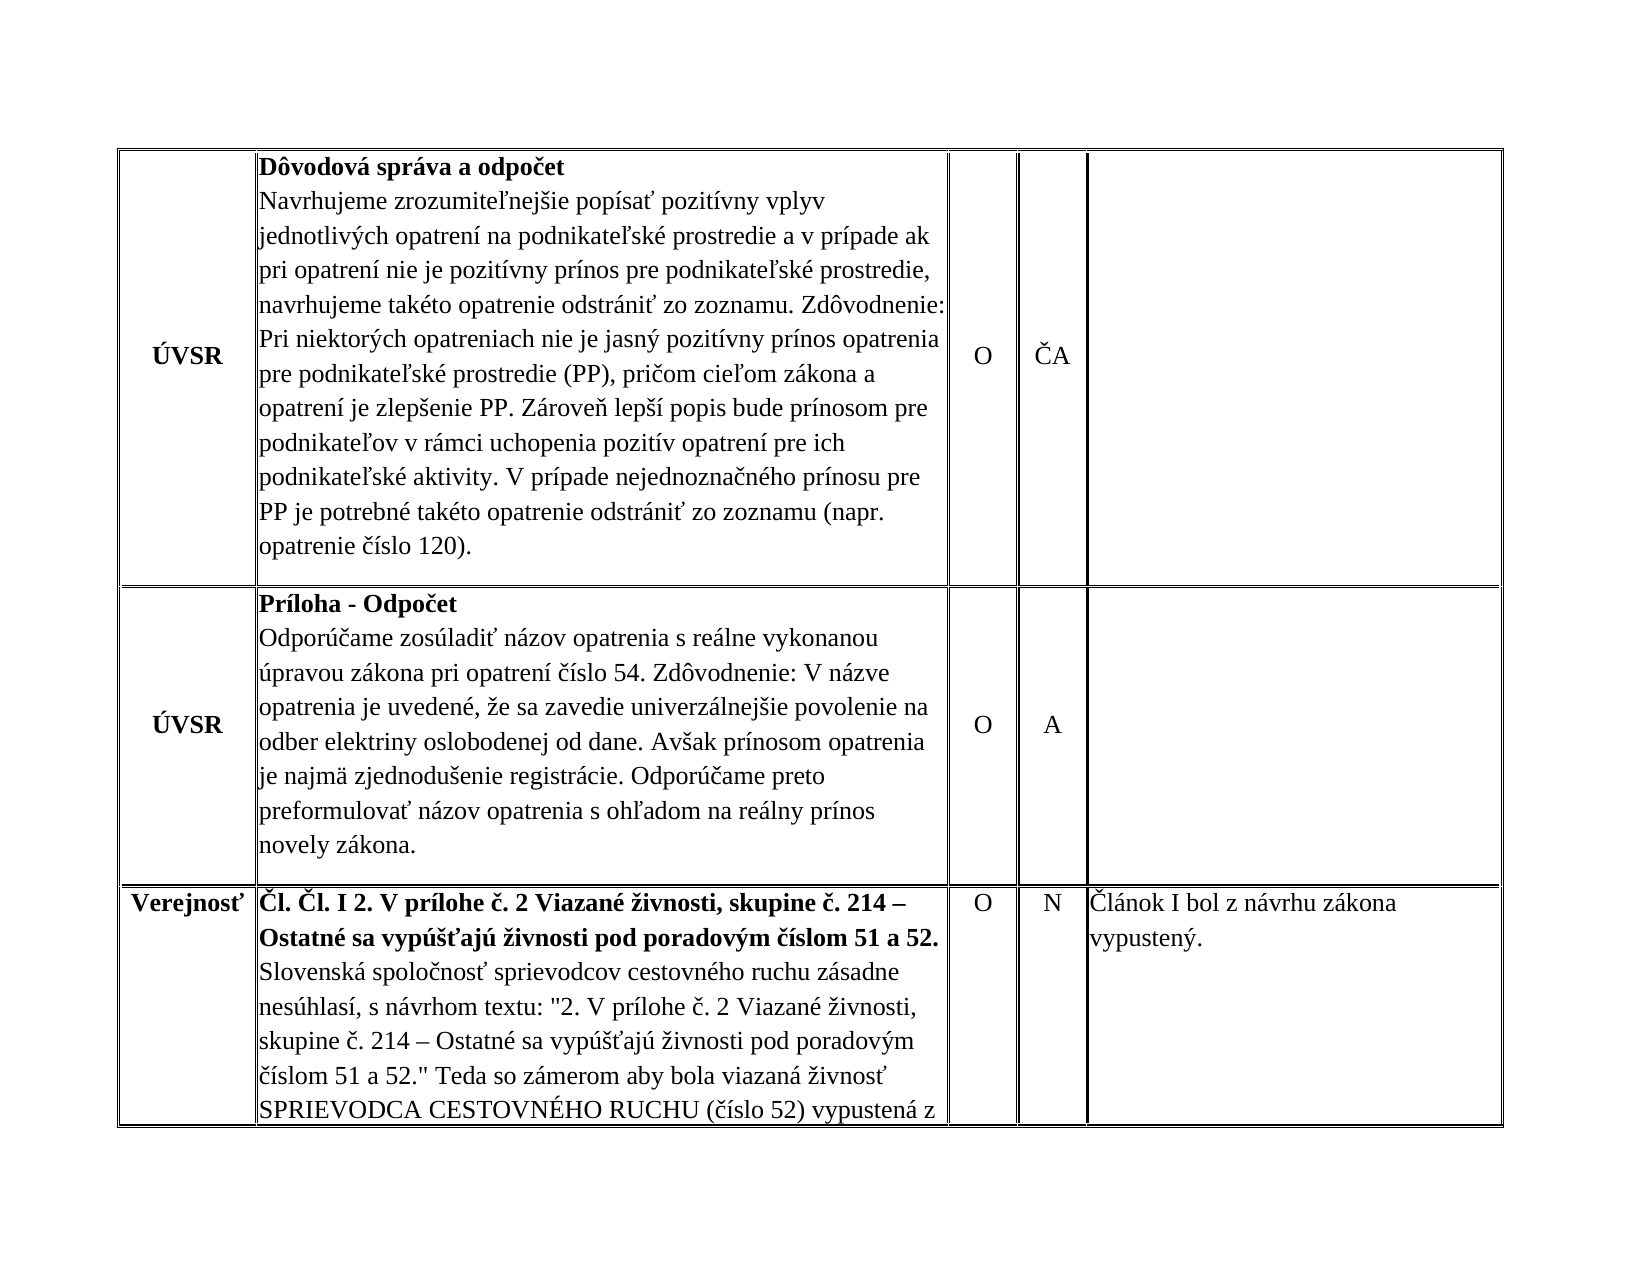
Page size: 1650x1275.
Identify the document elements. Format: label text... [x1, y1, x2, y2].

table_cell Príloha - Odpočet Odporúčame zosúladiť názov opatrenia s reálne vykonanou úpravou zákona pri opatrení číslo 54. Zdôvodnenie: V názve opatrenia je uvedené, že sa zavedie univerzálnejšie povolenie na odber elektriny oslobodenej od dane. Avšak prínosom opatrenia je najmä zjednodušenie registrácie. Odporúčame preto preformulovať názov opatrenia s ohľadom na reálny prínos novely zákona. [258, 588, 947, 884]
table_cell O [950, 588, 1016, 884]
table_cell N [1018, 888, 1087, 1124]
table_cell ÚVSR [118, 585, 256, 884]
table_cell Dôvodová správa a odpočet Navrhujeme zrozumiteľnejšie popísať pozitívny vplyv jednotlivých opatrení na podnikateľské prostredie a v prípade ak pri opatrení nie je pozitívny prínos pre podnikateľské prostredie, navrhujeme takéto opatrenie odstrániť zo zoznamu. Zdôvodnenie: Pri niektorých opatreniach nie je jasný pozitívny prínos opatrenia pre podnikateľské prostredie (PP), pričom cieľom zákona a opatrení je zlepšenie PP. Zároveň lepší popis bude prínosom pre podnikateľov v rámci uchopenia pozitív opatrení pre ich podnikateľské aktivity. V prípade nejednoznačného prínosu pre PP je potrebné takéto opatrenie odstrániť zo zoznamu (napr. opatrenie číslo 120). [256, 151, 948, 585]
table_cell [1087, 884, 1501, 1124]
table_cell ČA [1018, 149, 1087, 585]
table_cell ÚVSR [120, 151, 256, 585]
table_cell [256, 888, 948, 1124]
table_cell O [949, 884, 1018, 1124]
table_cell A [1020, 588, 1086, 884]
table_cell [1087, 151, 1501, 585]
table_cell O [949, 149, 1018, 585]
table_cell [1087, 585, 1502, 884]
table_cell Verejnosť [120, 884, 256, 1124]
